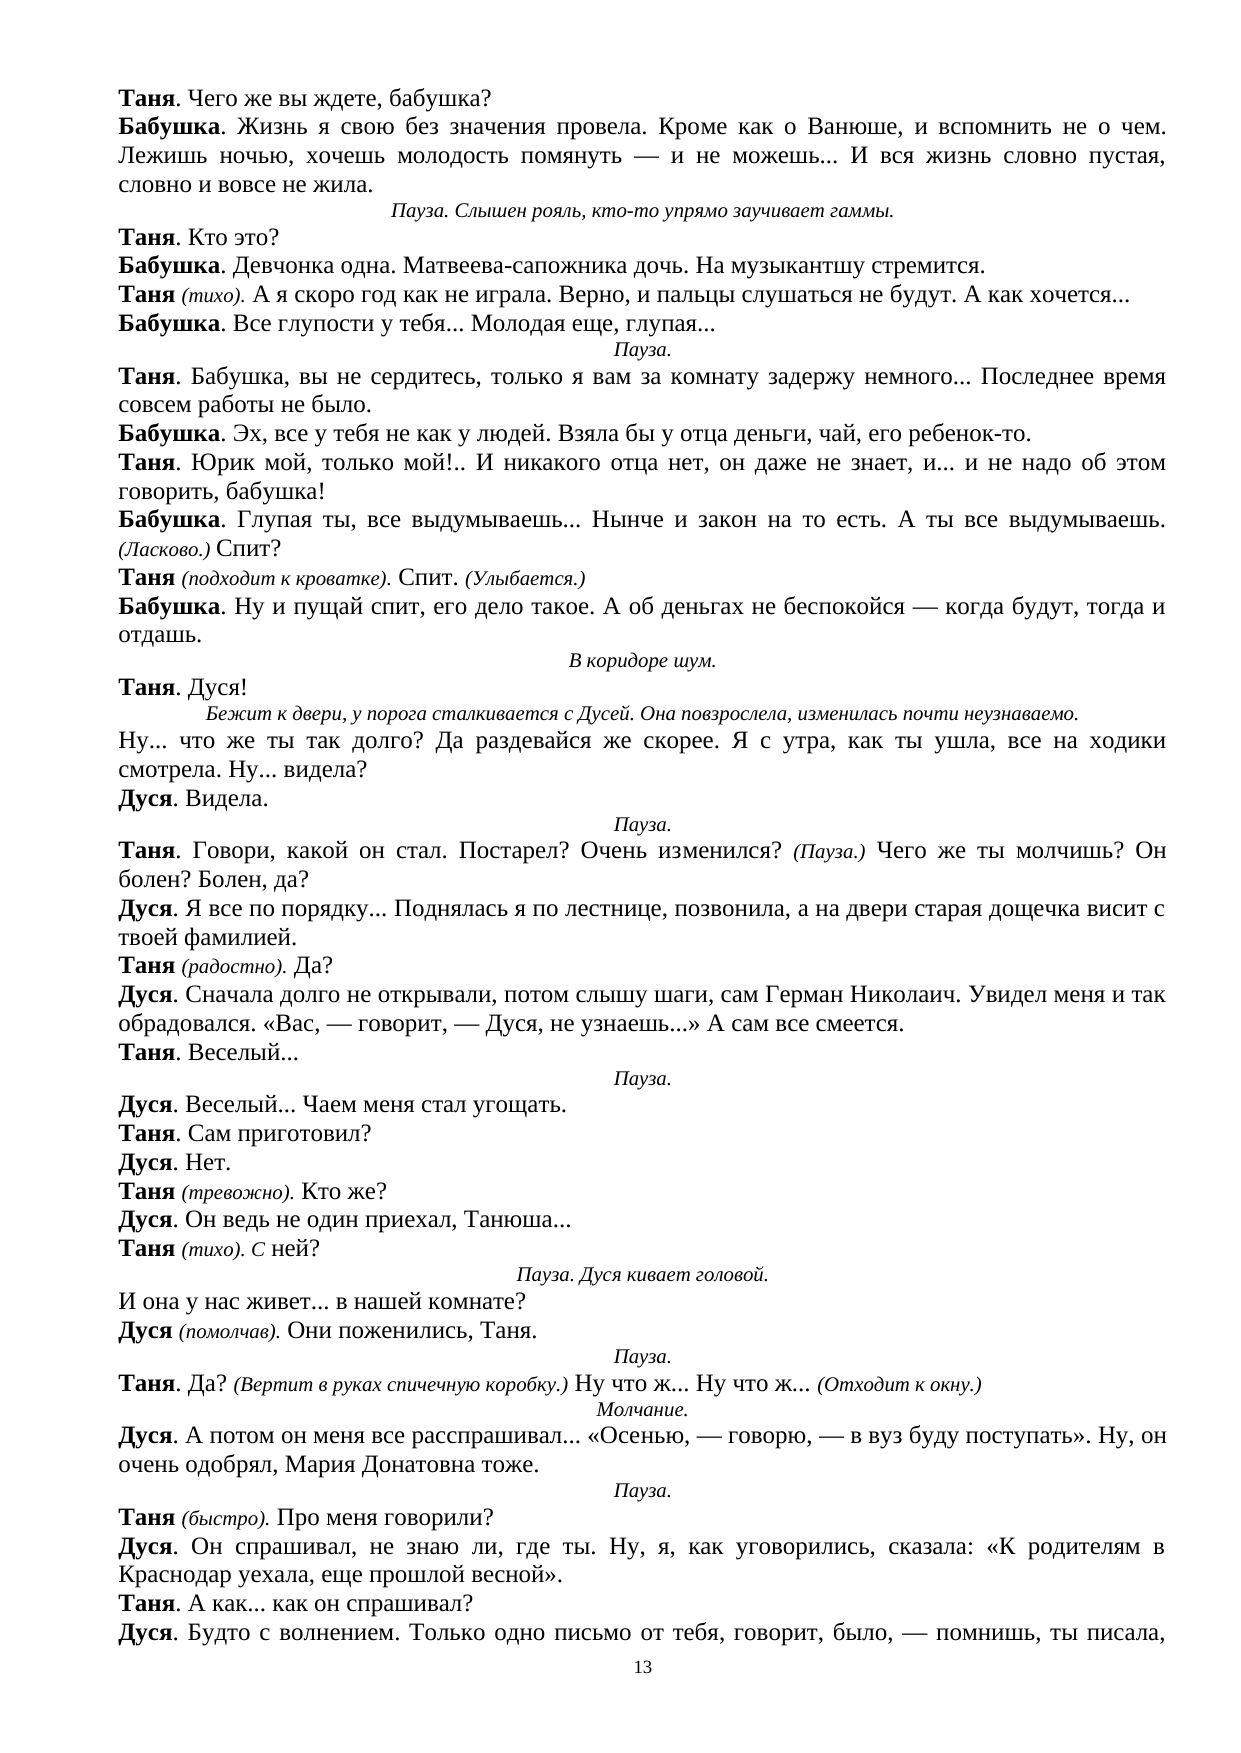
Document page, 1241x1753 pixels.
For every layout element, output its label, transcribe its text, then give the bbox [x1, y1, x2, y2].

text Таня (быстро). Про меня говорили? [118, 1502, 1167, 1531]
text Таня. Дуся! [118, 672, 1167, 701]
text Дуся. Я все по порядку... Поднялась я по лестнице, позвонила, а на двери старая дощечка висит с твоей фамилией. [118, 893, 1167, 951]
text Молчание. [118, 1396, 1167, 1421]
text Пауза. Слышен рояль, кто-то упрямо заучивает гаммы. [118, 198, 1167, 222]
text Таня. Кто это? [118, 222, 1167, 251]
text Таня. Да? (Вертит в руках спичечную коробку.) Ну что ж... Ну что ж... (Отходит к окну.) [118, 1368, 1167, 1396]
text Ну... что же ты так долго? Да раздевайся же скорее. Я с утра, как ты ушла, все на ходики смотрела. Ну... видела? [118, 725, 1167, 783]
text Дуся. Веселый... Чаем меня стал угощать. [118, 1089, 1167, 1118]
text Пауза. [118, 1344, 1167, 1368]
text Дуся. Нет. [118, 1147, 1167, 1176]
text Бежит к двери, у порога сталкивается с Дусей. Она повзрослела, изменилась почти неузнаваемо. [118, 701, 1167, 725]
text Дуся. А потом он меня все расспрашивал... «Осенью, — говорю, — в вуз буду поступать». Ну, он очень одобрял, Мария Донатовна тоже. [118, 1421, 1167, 1478]
text Дуся. Он ведь не один приехал, Танюша... [118, 1204, 1167, 1233]
text Бабушка. Глупая ты, все выдумываешь... Нынче и закон на то есть. А ты все выдумываешь. (Ласково.) Спит? [118, 504, 1167, 562]
text Дуся (помолчав). Они поженились, Таня. [118, 1315, 1167, 1344]
text Таня. Юрик мой, только мой!.. И никакого отца нет, он даже не знает, и... и не надо об этом говорить, бабушка! [118, 447, 1167, 504]
text Таня (тревожно). Кто же? [118, 1176, 1167, 1204]
text Пауза. Дуся кивает головой. [118, 1262, 1167, 1286]
text Таня (тихо). С ней? [118, 1233, 1167, 1262]
text Бабушка. Все глупости у тебя... Молодая еще, глупая... [118, 308, 1167, 337]
text Таня (тихо). А я скоро год как не играла. Верно, и пальцы слушаться не будут. А как хочется... [118, 279, 1167, 308]
text И она у нас живет... в нашей комнате? [118, 1286, 1167, 1315]
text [118, 1617, 1167, 1646]
text Таня (радостно). Да? [118, 951, 1167, 979]
text Таня (подходит к кроватке). Спит. (Улыбается.) [118, 562, 1167, 591]
text Таня. Говори, какой он стал. Постарел? Очень изменился? (Пауза.) Чего же ты молчишь? Он болен? Болен, да? [118, 836, 1167, 893]
text Пауза. [118, 1066, 1167, 1089]
text В коридоре шум. [118, 648, 1167, 672]
text Бабушка. Жизнь я свою без значения провела. Кроме как о Ванюше, и вспомнить не о чем. Лежишь ночью, хочешь молодость помянуть — и не можешь... И вся жизнь словно пустая, словно и вовсе не жила. [118, 111, 1167, 198]
text Бабушка. Эх, все у тебя не как у людей. Взяла бы у отца деньги, чай, его ребенок-то. [118, 418, 1167, 447]
text Таня. Сам приготовил? [118, 1118, 1167, 1147]
text Бабушка. Ну и пущай спит, его дело такое. А об деньгах не беспокойся — когда будут, тогда и отдашь. [118, 591, 1167, 648]
text Пауза. [118, 811, 1167, 836]
text Таня. Чего же вы ждете, бабушка? [118, 83, 1167, 111]
text Дуся. Видела. [118, 783, 1167, 811]
text Дуся. Он спрашивал, не знаю ли, где ты. Ну, я, как уговорились, сказала: «К родителям в Краснодар уехала, еще прошлой весной». [118, 1531, 1167, 1588]
text Пауза. [118, 337, 1167, 361]
text Таня. Бабушка, вы не сердитесь, только я вам за комнату задержу немного... Последнее время совсем работы не было. [118, 361, 1167, 418]
text Таня. Веселый... [118, 1037, 1167, 1066]
text Таня. А как... как он спрашивал? [118, 1588, 1167, 1617]
text Бабушка. Девчонка одна. Матвеева-сапожника дочь. На музыкантшу стремится. [118, 251, 1167, 279]
text Дуся. Сначала долго не открывали, потом слышу шаги, сам Герман Николаич. Увидел меня и так обрадовался. «Вас, — говорит, — Дуся, не узнаешь...» А сам все смеется. [118, 979, 1167, 1037]
text Пауза. [118, 1478, 1167, 1502]
